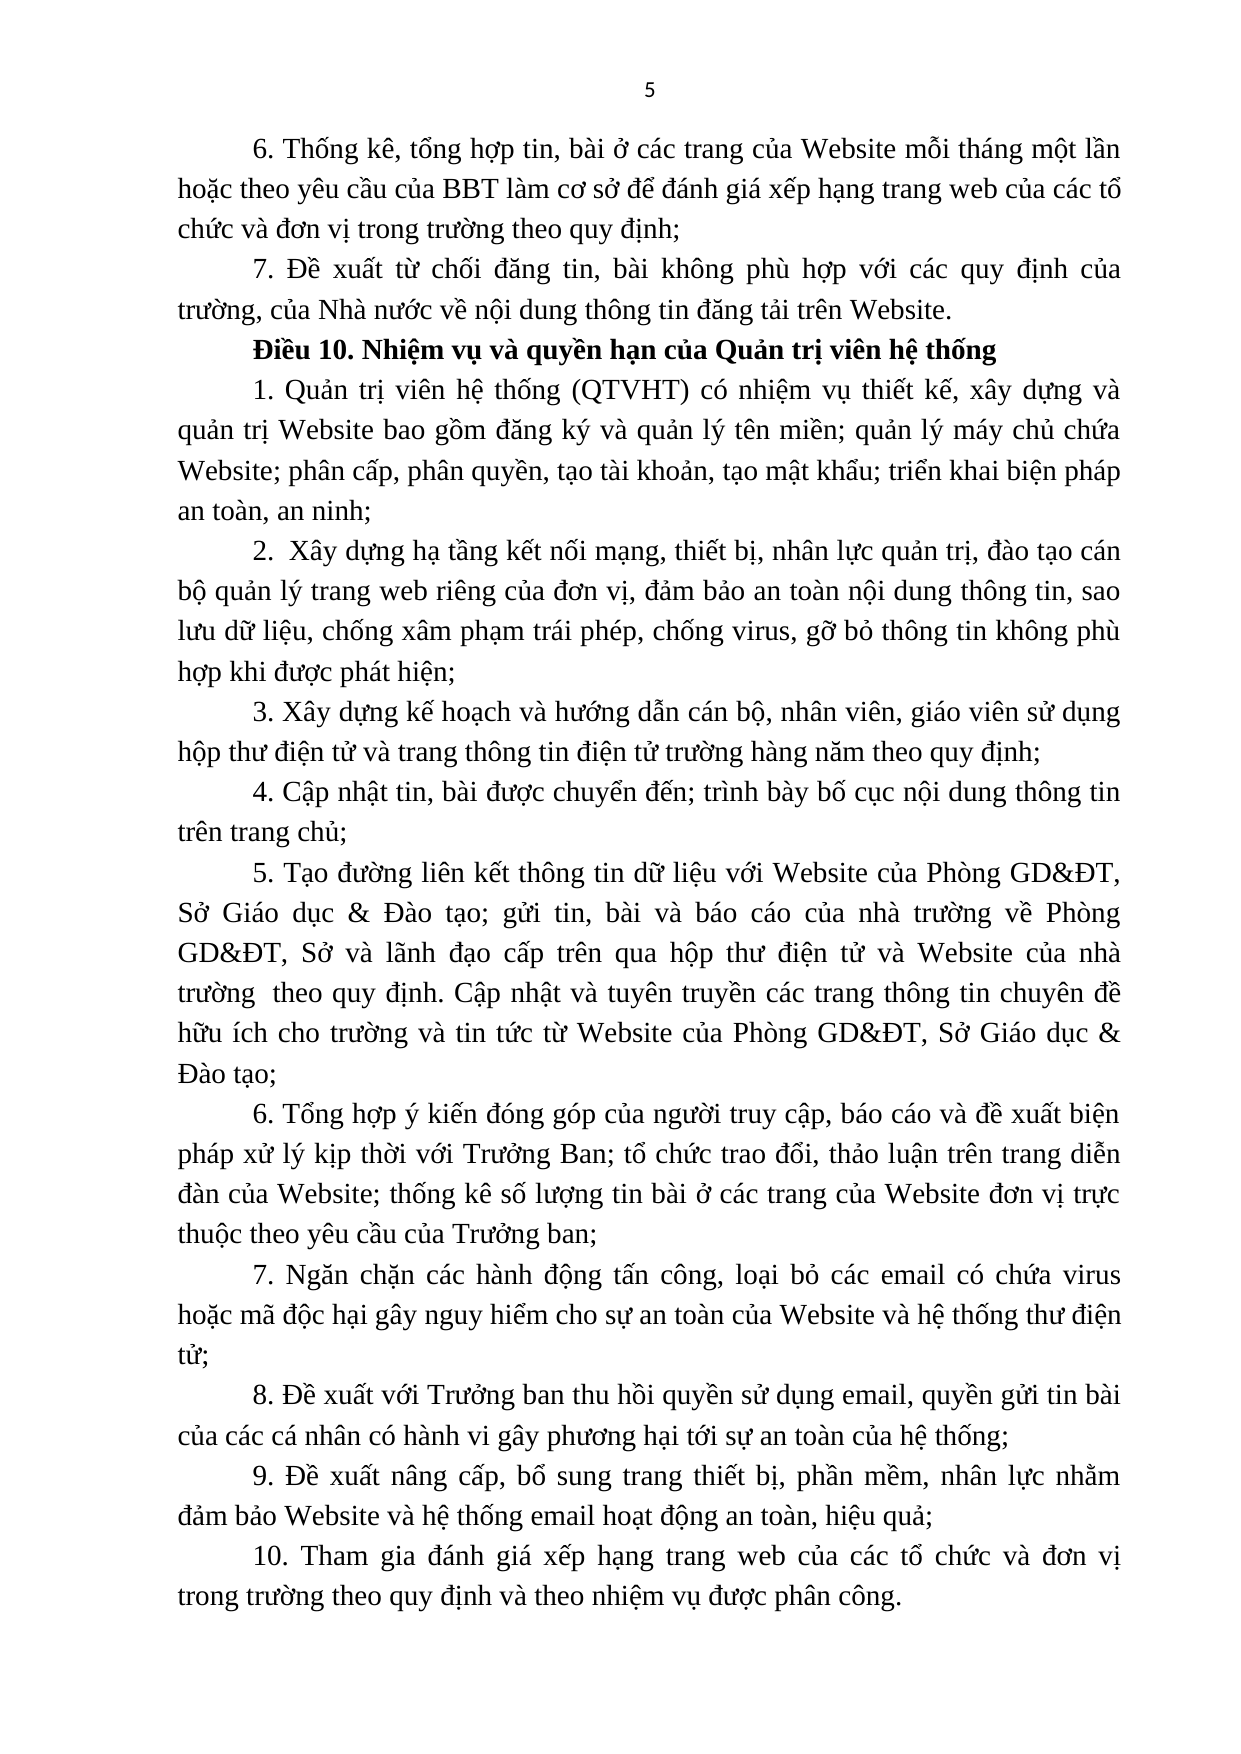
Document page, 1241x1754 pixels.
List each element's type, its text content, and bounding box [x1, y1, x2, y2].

text 9. Đề xuất nâng cấp, bổ sung trang thiết bị, phần mềm, nhân lực nhằm đảm bảo Website và hệ thống email hoạt động an toàn, hiệu quả; [177, 1458, 1122, 1532]
text 6. Thống kê, tổng hợp tin, bài ở các trang của Website mỗi tháng một lần hoặc theo yêu cầu của BBT làm cơ sở để đánh giá xếp hạng trang web của các tổ chức và đơn vị trong trường theo quy định; [177, 131, 1122, 245]
text 7. Đề xuất từ chối đăng tin, bài không phù hợp với các quy định của trường, của Nhà nước về nội dung thông tin đăng tải trên Website. [177, 252, 1122, 325]
text 4. Cập nhật tin, bài được chuyển đến; trình bày bố cục nội dung thông tin trên trang chủ; [177, 774, 1122, 848]
text 5. Tạo đường liên kết thông tin dữ liệu với Website của Phòng GD&ĐT, Sở Giáo dục & Đào tạo; gửi tin, bài và báo cáo của nhà trường về Phòng GD&ĐT, Sở và lãnh đạo cấp trên qua hộp thư điện tử và Website của nhà trường theo quy định. Cập nhật và tuyên truyền các trang thông tin chuyên đề hữu ích cho trường và tin tức từ Website của Phòng GD&ĐT, Sở Giáo dục & Đào tạo; [177, 855, 1122, 1089]
text 3. Xây dựng kế hoạch và hướng dẫn cán bộ, nhân viên, giáo viên sử dụng hộp thư điện tử và trang thông tin điện tử trường hàng năm theo quy định; [177, 694, 1122, 768]
text 7. Ngăn chặn các hành động tấn công, loại bỏ các email có chứa virus hoặc mã độc hại gây nguy hiểm cho sự an toàn của Website và hệ thống thư điện tử; [177, 1257, 1122, 1371]
text 2. Xây dựng hạ tầng kết nối mạng, thiết bị, nhân lực quản trị, đào tạo cán bộ quản lý trang web riêng của đơn vị, đảm bảo an toàn nội dung thông tin, sao lưu dữ liệu, chống xâm phạm trái phép, chống virus, gỡ bỏ thông tin không phù hợp khi được phát hiện; [177, 533, 1122, 687]
text 8. Đề xuất với Trưởng ban thu hồi quyền sử dụng email, quyền gửi tin bài của các cá nhân có hành vi gây phương hại tới sự an toàn của hệ thống; [177, 1377, 1122, 1451]
text 10. Tham gia đánh giá xếp hạng trang web của các tổ chức và đơn vị trong trường theo quy định và theo nhiệm vụ được phân công. [177, 1538, 1122, 1612]
text 1. Quản trị viên hệ thống (QTVHT) có nhiệm vụ thiết kế, xây dựng và quản trị Website bao gồm đăng ký và quản lý tên miền; quản lý máy chủ chứa Website; phân cấp, phân quyền, tạo tài khoản, tạo mật khẩu; triển khai biện pháp an toàn, an ninh; [177, 372, 1122, 526]
text Điều 10. Nhiệm vụ và quyền hạn của Quản trị viên hệ thống [177, 332, 1122, 366]
text 6. Tổng hợp ý kiến đóng góp của người truy cập, báo cáo và đề xuất biện pháp xử lý kịp thời với Trưởng Ban; tổ chức trao đổi, thảo luận trên trang diễn đàn của Website; thống kê số lượng tin bài ở các trang của Website đơn vị trực thuộc theo yêu cầu của Trưởng ban; [177, 1096, 1122, 1250]
